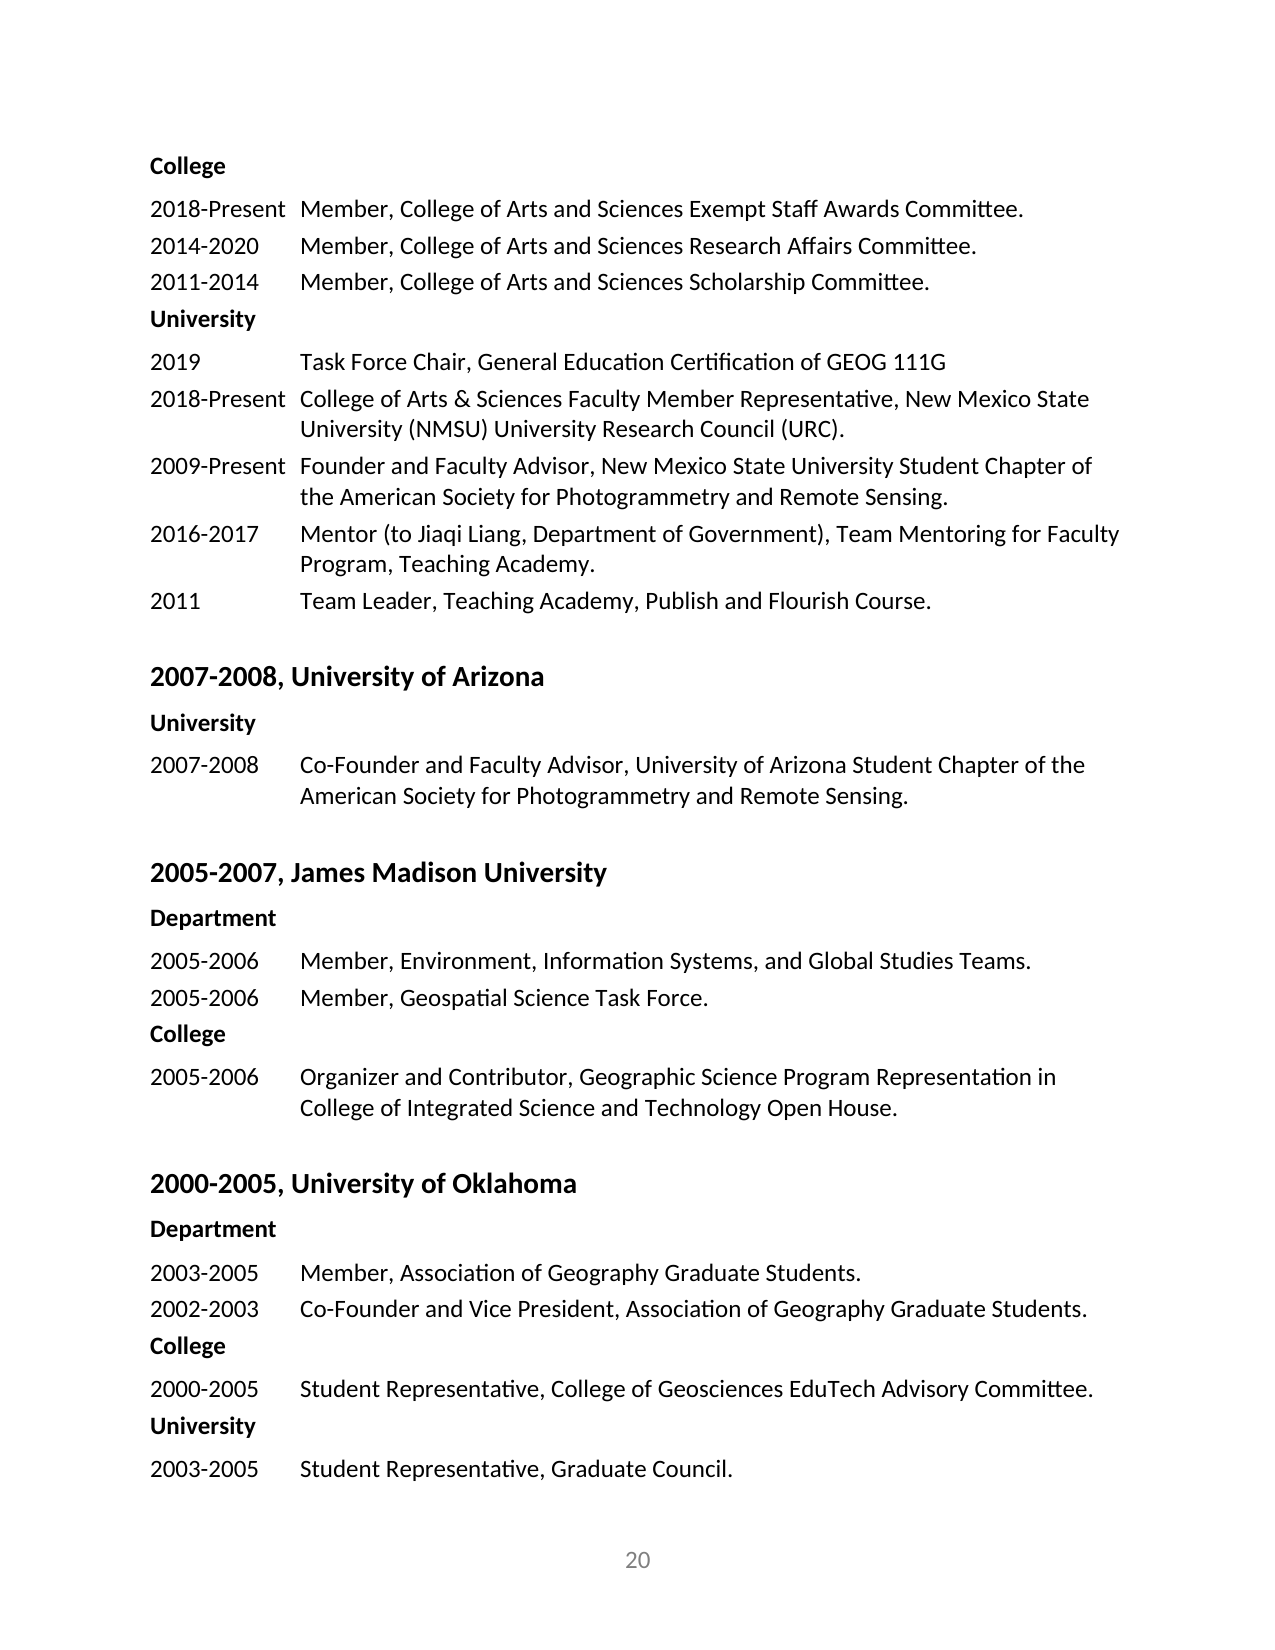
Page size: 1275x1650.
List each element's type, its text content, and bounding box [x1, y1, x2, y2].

subtitle University [150, 707, 1125, 737]
subtitle 2005-2007, James Madison University [150, 854, 1125, 889]
text 2019 Task Force Chair, General Education Certification of GEOG 111G [150, 346, 1125, 377]
subtitle Department [150, 1214, 1125, 1244]
subtitle 2007-2008, University of Arizona [150, 658, 1125, 694]
text 2016-2017 Mentor (to Jiaqi Liang, Department of Government), Team Mentoring for Faculty Program, Teaching Academy. [150, 518, 1125, 579]
subtitle 2000-2005, University of Oklahoma [150, 1166, 1125, 1201]
text 2002-2003 Co-Founder and Vice President, Association of Geography Graduate Students. [150, 1293, 1125, 1324]
text 2011-2014 Member, College of Arts and Sciences Scholarship Committee. [150, 267, 1125, 297]
subtitle College [150, 1330, 1125, 1361]
text 2005-2006 Organizer and Contributor, Geographic Science Program Representation in College of Integrated Science and Technology Open House. [150, 1061, 1125, 1122]
text 2000-2005 Student Representative, College of Geosciences EduTech Advisory Committee. [150, 1373, 1125, 1404]
subtitle College [150, 1018, 1125, 1049]
text 2018-Present Member, College of Arts and Sciences Exempt Staff Awards Committee. [150, 193, 1125, 223]
subtitle Department [150, 902, 1125, 932]
subtitle University [150, 303, 1125, 334]
subtitle College [150, 150, 1125, 181]
subtitle University [150, 1410, 1125, 1441]
text 2011 Team Leader, Teaching Academy, Publish and Flourish Course. [150, 585, 1125, 616]
text 2018-Present College of Arts & Sciences Faculty Member Representative, New Mexico State University (NMSU) University Research Council (URC). [150, 383, 1125, 444]
text 2005-2006 Member, Environment, Information Systems, and Global Studies Teams. [150, 945, 1125, 975]
text 2009-Present Founder and Faculty Advisor, New Mexico State University Student Chapter of the American Society for Photogrammetry and Remote Sensing. [150, 450, 1125, 511]
text 2014-2020 Member, College of Arts and Sciences Research Affairs Committee. [150, 230, 1125, 260]
text 2007-2008 Co-Founder and Faculty Advisor, University of Arizona Student Chapter of the American Society for Photogrammetry and Remote Sensing. [150, 750, 1125, 811]
text 2005-2006 Member, Geospatial Science Task Force. [150, 982, 1125, 1012]
text 2003-2005 Member, Association of Geography Graduate Students. [150, 1257, 1125, 1287]
text 2003-2005 Student Representative, Graduate Council. [150, 1453, 1125, 1483]
